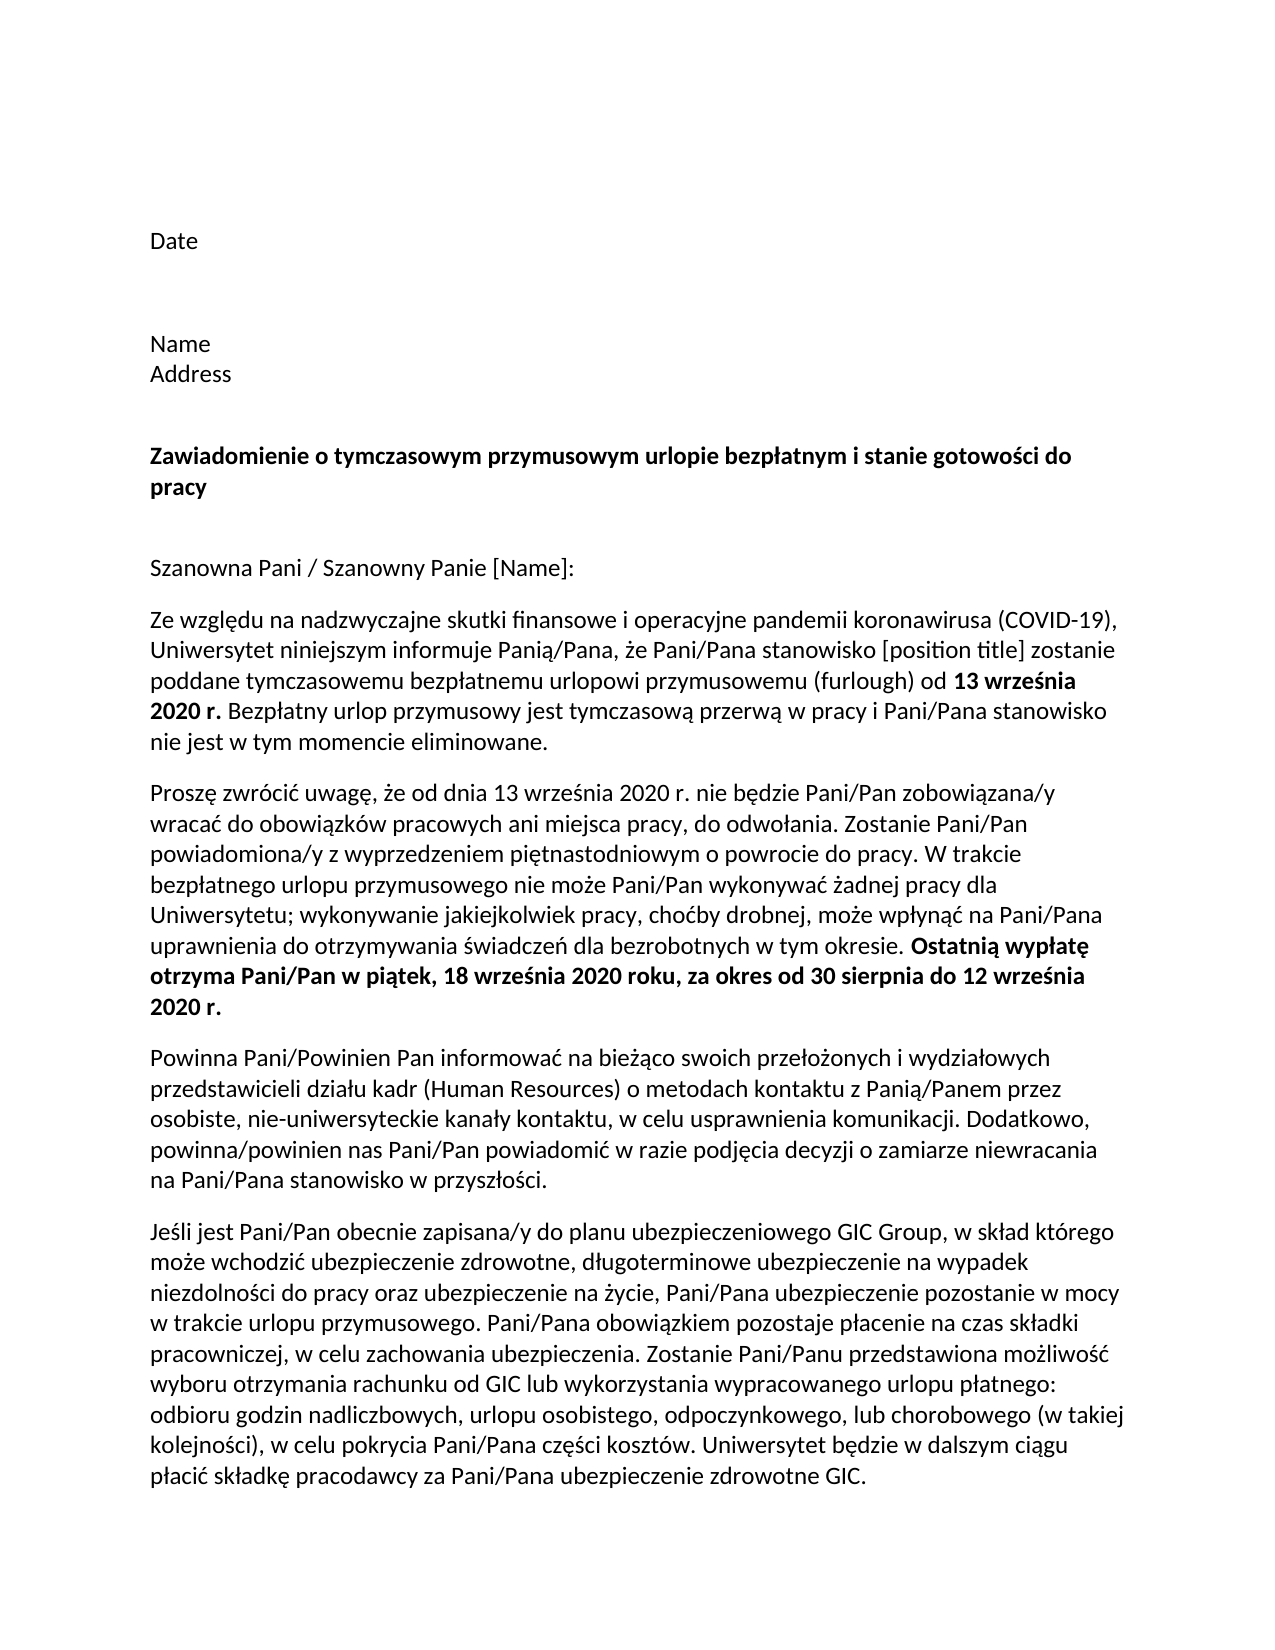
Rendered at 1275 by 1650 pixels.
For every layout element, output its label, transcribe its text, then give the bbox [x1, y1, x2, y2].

text Name Address [150, 328, 1125, 389]
text Proszę zwrócić uwagę, że od dnia 13 września 2020 r. nie będzie Pani/Pan zobowiązana/y wracać do obowiązków pracowych ani miejsca pracy, do odwołania. Zostanie Pani/Pan powiadomiona/y z wyprzedzeniem piętnastodniowym o powrocie do pracy. W trakcie bezpłatnego urlopu przymusowego nie może Pani/Pan wykonywać żadnej pracy dla Uniwersytetu; wykonywanie jakiejkolwiek pracy, choćby drobnej, może wpłynąć na Pani/Pana uprawnienia do otrzymywania świadczeń dla bezrobotnych w tym okresie. Ostatnią wypłatę otrzyma Pani/Pan w piątek, 18 września 2020 roku, za okres od 30 sierpnia do 12 września 2020 r. [150, 777, 1125, 1021]
text Jeśli jest Pani/Pan obecnie zapisana/y do planu ubezpieczeniowego GIC Group, w skład którego może wchodzić ubezpieczenie zdrowotne, długoterminowe ubezpieczenie na wypadek niezdolności do pracy oraz ubezpieczenie na życie, Pani/Pana ubezpieczenie pozostanie w mocy w trakcie urlopu przymusowego. Pani/Pana obowiązkiem pozostaje płacenie na czas składki pracowniczej, w celu zachowania ubezpieczenia. Zostanie Pani/Panu przedstawiona możliwość wyboru otrzymania rachunku od GIC lub wykorzystania wypracowanego urlopu płatnego: odbioru godzin nadliczbowych, urlopu osobistego, odpoczynkowego, lub chorobowego (w takiej kolejności), w celu pokrycia Pani/Pana części kosztów. Uniwersytet będzie w dalszym ciągu płacić składkę pracodawcy za Pani/Pana ubezpieczenie zdrowotne GIC. [150, 1216, 1125, 1490]
text Powinna Pani/Powinien Pan informować na bieżąco swoich przełożonych i wydziałowych przedstawicieli działu kadr (Human Resources) o metodach kontaktu z Panią/Panem przez osobiste, nie-uniwersyteckie kanały kontaktu, w celu usprawnienia komunikacji. Dodatkowo, powinna/powinien nas Pani/Pan powiadomić w razie podjęcia decyzji o zamiarze niewracania na Pani/Pana stanowisko w przyszłości. [150, 1042, 1125, 1195]
text Zawiadomienie o tymczasowym przymusowym urlopie bezpłatnym i stanie gotowości do pracy [150, 409, 1125, 501]
text Ze względu na nadzwyczajne skutki finansowe i operacyjne pandemii koronawirusa (COVID-19), Uniwersytet niniejszym informuje Panią/Pana, że Pani/Pana stanowisko [position title] zostanie poddane tymczasowemu bezpłatnemu urlopowi przymusowemu (furlough) od 13 września 2020 r. Bezpłatny urlop przymusowy jest tymczasową przerwą w pracy i Pani/Pana stanowisko nie jest w tym momencie eliminowane. [150, 604, 1125, 756]
text Date [150, 225, 1125, 256]
text Szanowna Pani / Szanowny Panie [Name]: [150, 522, 1125, 583]
